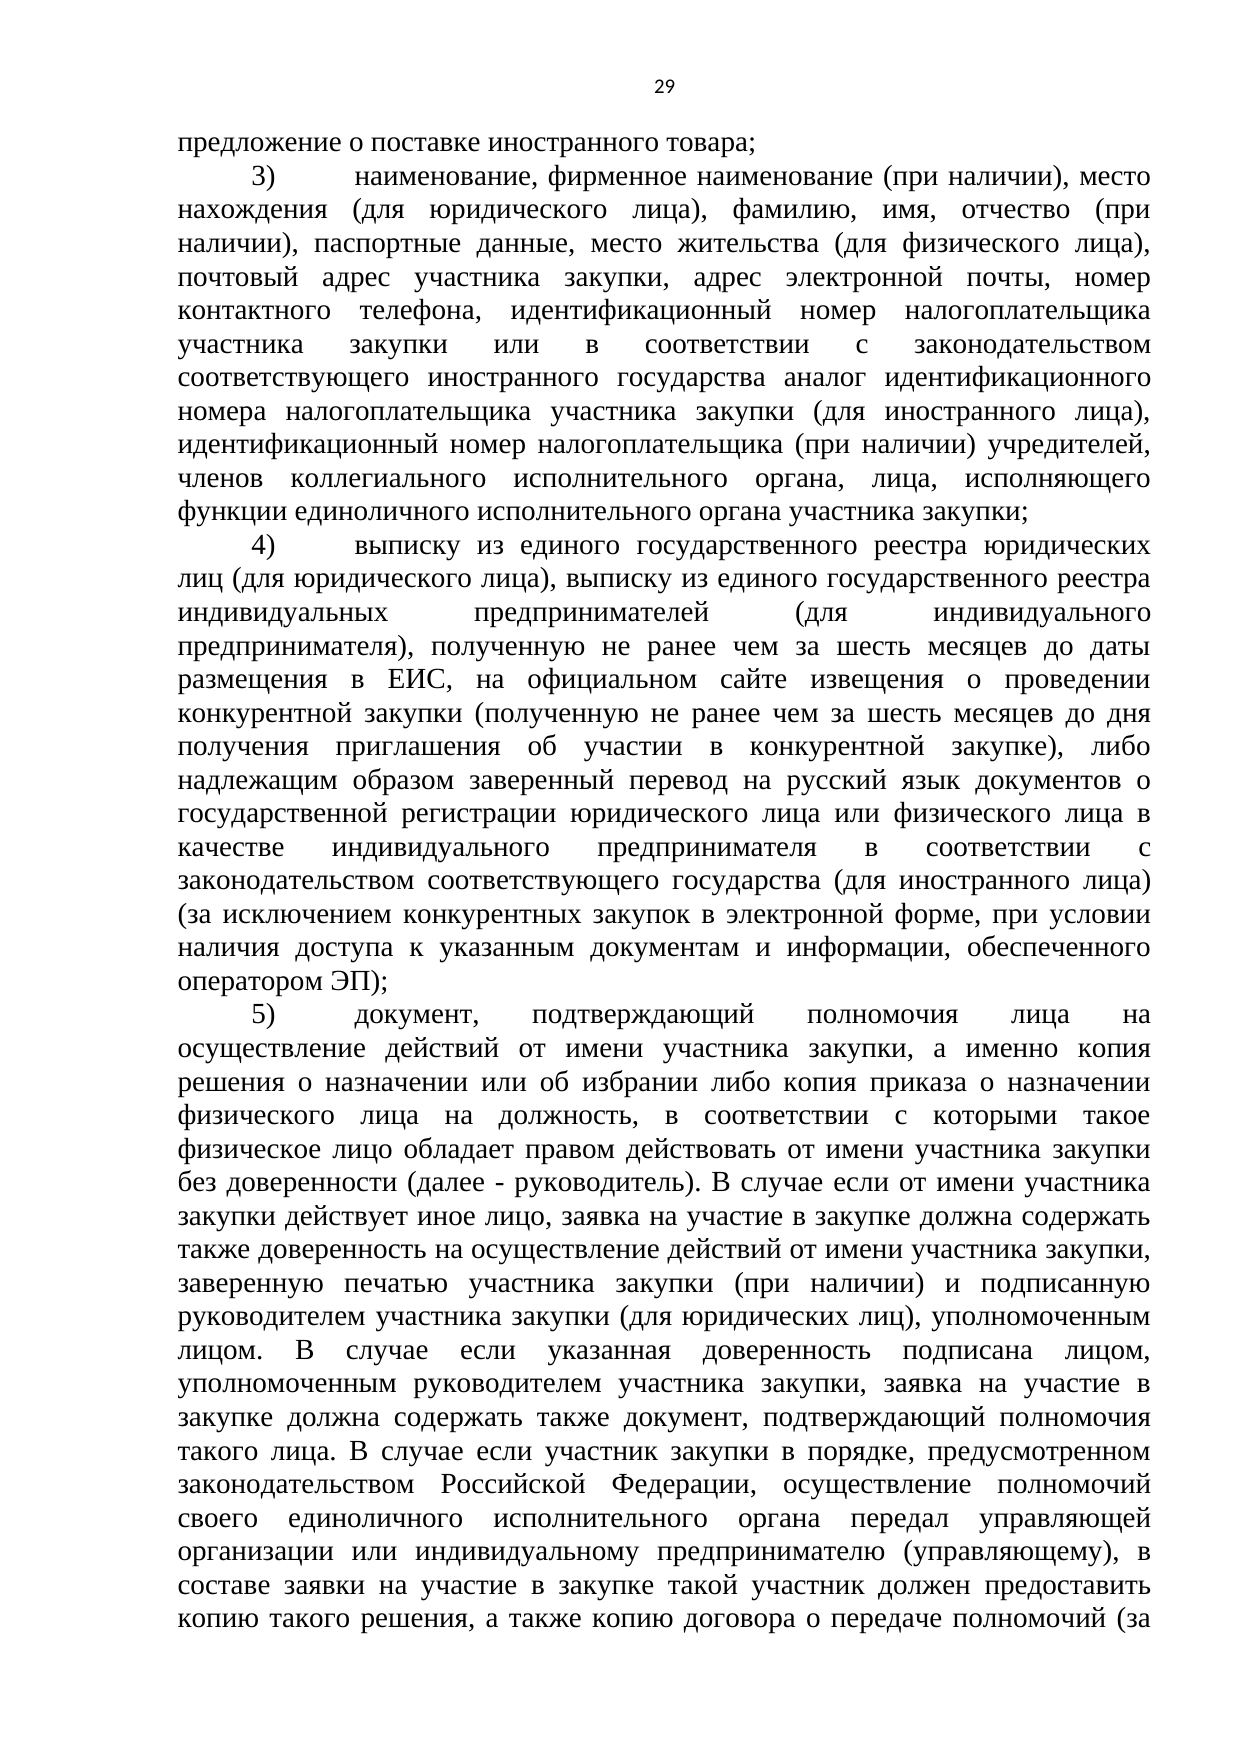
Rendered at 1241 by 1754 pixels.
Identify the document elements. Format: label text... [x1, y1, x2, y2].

list выписку из единого государственного реестра юридических лиц (для юридического лица), выписку из единого государственного реестра индивидуальных предпринимателей (для индивидуального предпринимателя), полученную не ранее чем за шесть месяцев до даты размещения в ЕИС, на официальном сайте извещения о проведении конкурентной закупки (полученную не ранее чем за шесть месяцев до дня получения приглашения об участии в конкурентной закупке), либо надлежащим образом заверенный перевод на русский язык документов о государственной регистрации юридического лица или физического лица в качестве индивидуального предпринимателя в соответствии с законодательством соответствующего государства (для иностранного лица) (за исключением конкурентных закупок в электронной форме, при условии наличия доступа к указанным документам и информации, обеспеченного оператором ЭП); [177, 527, 1152, 997]
list наименование, фирменное наименование (при наличии), место нахождения (для юридического лица), фамилию, имя, отчество (при наличии), паспортные данные, место жительства (для физического лица), почтовый адрес участника закупки, адрес электронной почты, номер контактного телефона, идентификационный номер налогоплательщика участника закупки или в соответствии с законодательством соответствующего иностранного государства аналог идентификационного номера налогоплательщика участника закупки (для иностранного лица), идентификационный номер налогоплательщика (при наличии) учредителей, членов коллегиального исполнительного органа, лица, исполняющего функции единоличного исполнительного органа участника закупки; [177, 158, 1152, 527]
